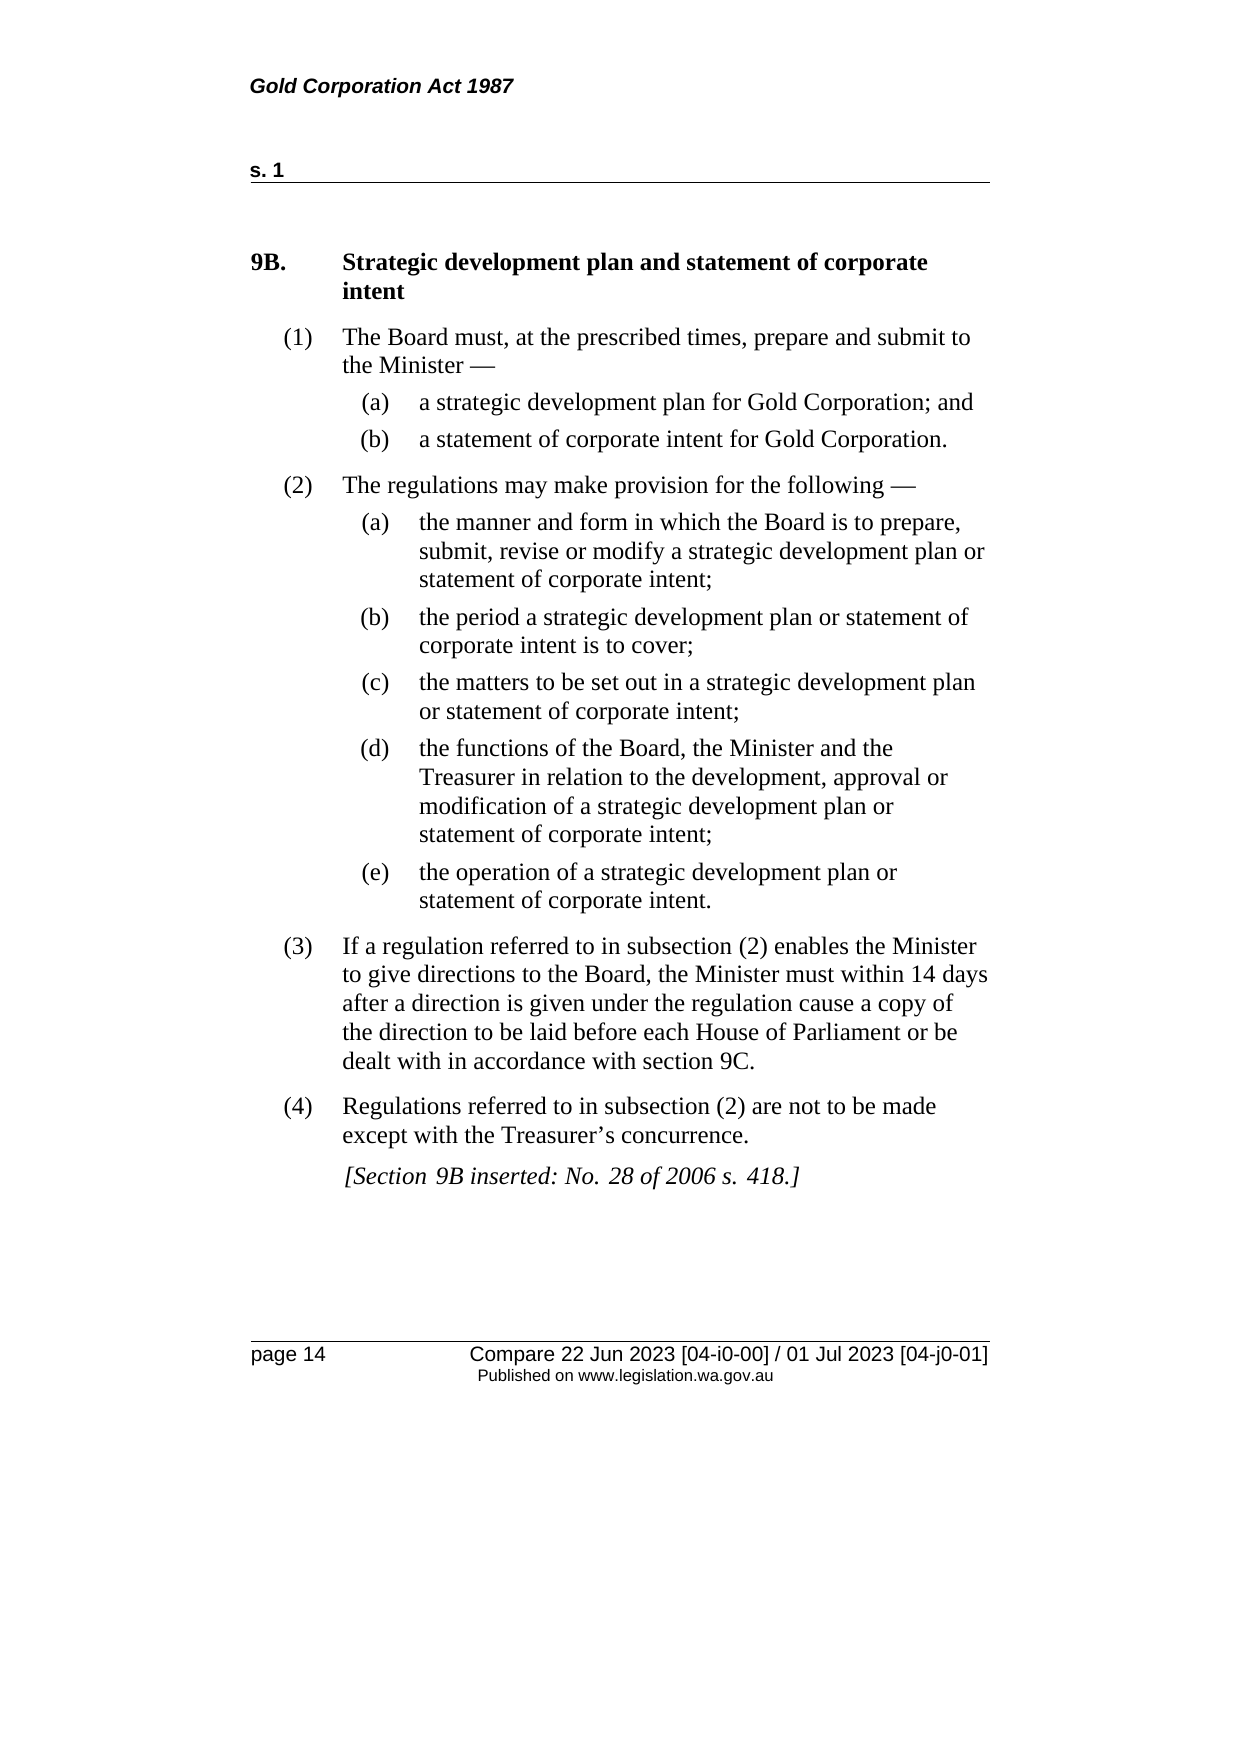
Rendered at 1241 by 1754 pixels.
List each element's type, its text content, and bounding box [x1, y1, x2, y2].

text (b) the period a strategic development plan or statement of corporate intent is to cover; [251, 602, 990, 659]
text (3) If a regulation referred to in subsection (2) enables the Minister to give directions to the Board, the Minister must within 14 days after a direction is given under the regulation cause a copy of the direction to be laid before each House of Parliament or be dealt with in accordance with section 9C. [251, 931, 990, 1074]
text (e) the operation of a strategic development plan or statement of corporate intent. [251, 857, 990, 914]
text (a) the manner and form in which the Board is to prepare, submit, revise or modify a strategic development plan or statement of corporate intent; [251, 507, 990, 593]
text [Section 9B inserted: No. 28 of 2006 s. 418.] [251, 1161, 990, 1190]
text (c) the matters to be set out in a strategic development plan or statement of corporate intent; [251, 667, 990, 725]
text (b) a statement of corporate intent for Gold Corporation. [251, 424, 990, 453]
text (1) The Board must, at the prescribed times, prepare and submit to the Minister — [251, 322, 990, 379]
text (4) Regulations referred to in subsection (2) are not to be made except with the Treasurer’s concurrence. [251, 1091, 990, 1149]
subtitle 9B. Strategic development plan and statement of corporate intent [251, 247, 990, 305]
text (a) a strategic development plan for Gold Corporation; and [251, 387, 990, 416]
text (2) The regulations may make provision for the following — [251, 470, 990, 499]
text (d) the functions of the Board, the Minister and the Treasurer in relation to the development, approval or modification of a strategic development plan or statement of corporate intent; [251, 733, 990, 848]
